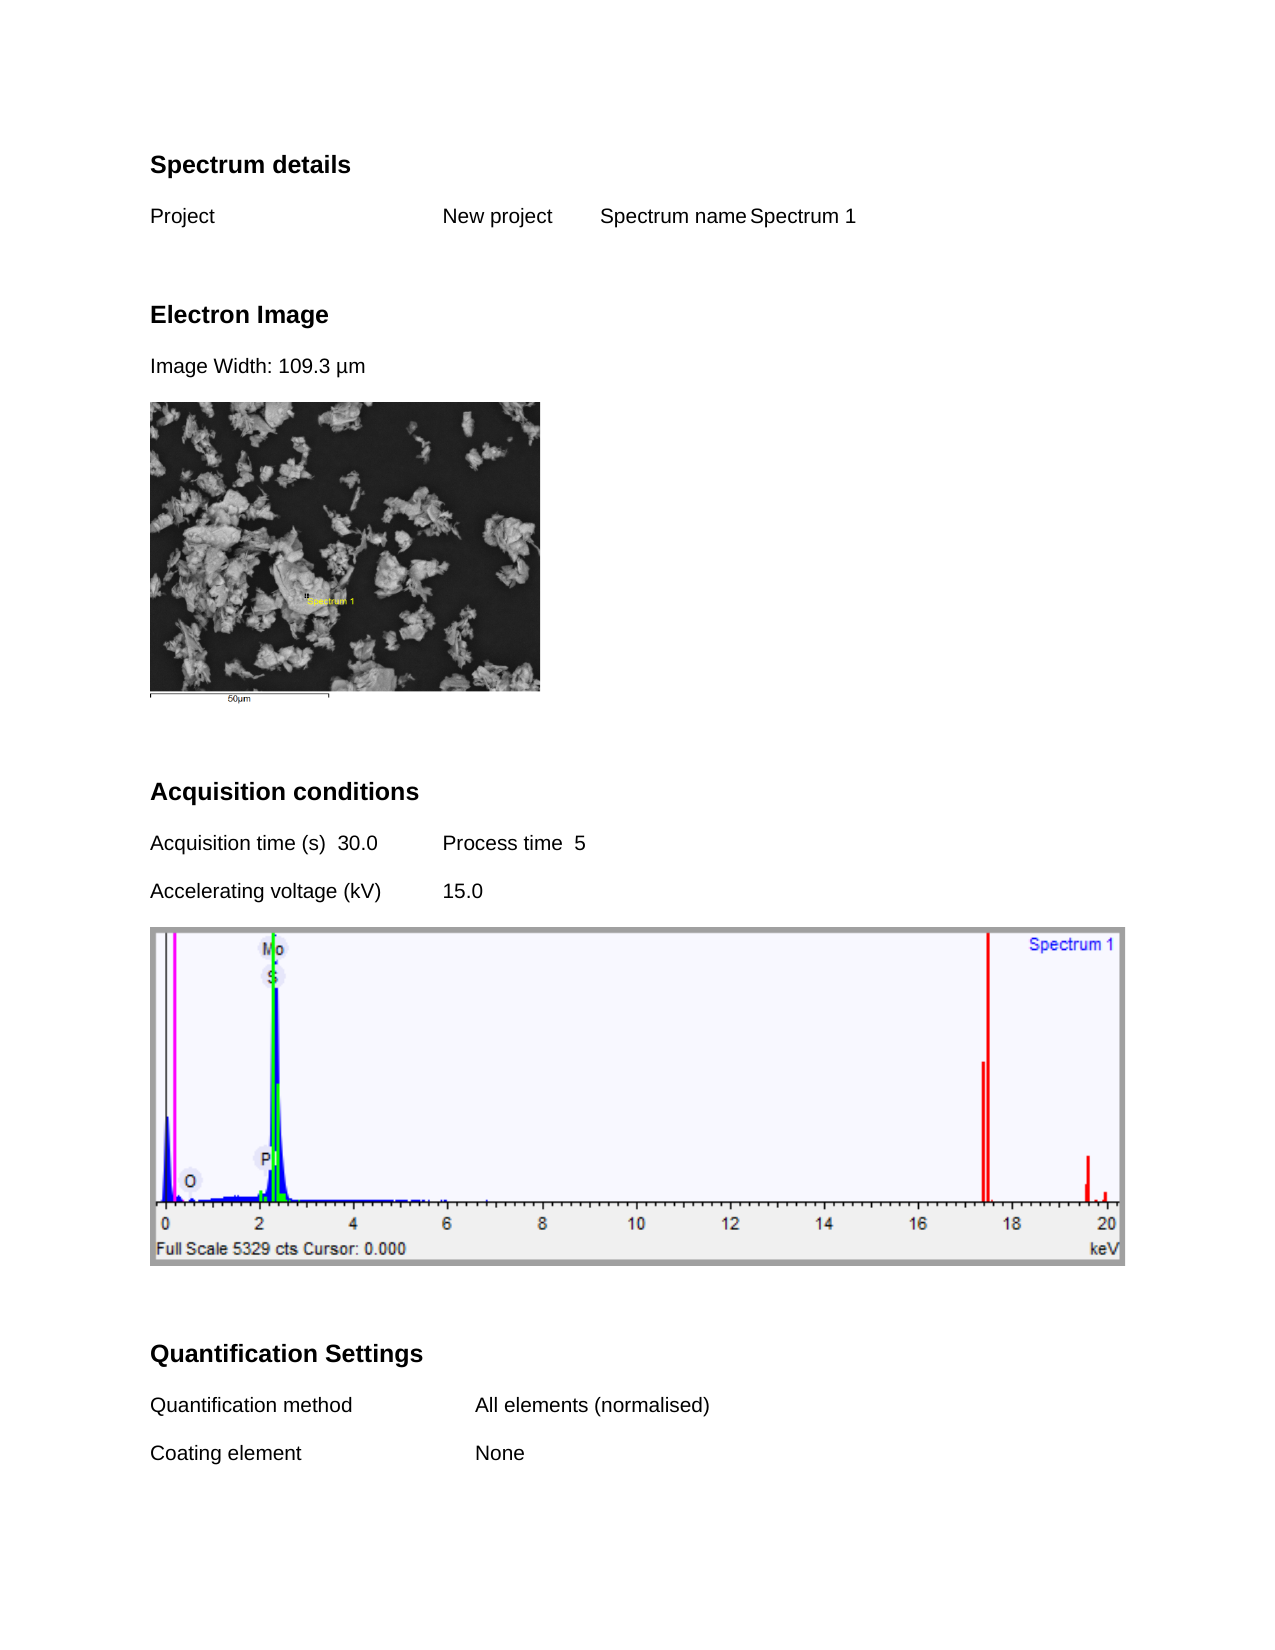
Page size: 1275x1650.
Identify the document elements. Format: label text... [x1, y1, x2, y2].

text Acquisition conditions [150, 777, 1125, 806]
text Project New project Spectrum name Spectrum 1 [150, 204, 1125, 228]
text Accelerating voltage (kV) 15.0 [150, 879, 1125, 903]
text Image Width: 109.3 µm [150, 354, 1125, 378]
text Quantification Settings [150, 1339, 1125, 1367]
text Quantification method All elements (normalised) [150, 1393, 1125, 1417]
text Spectrum details [150, 150, 1125, 179]
text Coating element None [150, 1441, 1125, 1465]
picture [150, 402, 541, 704]
text Electron Image [150, 301, 1125, 329]
text Acquisition time (s) 30.0 Process time 5 [150, 831, 1125, 855]
picture [150, 927, 1125, 1266]
